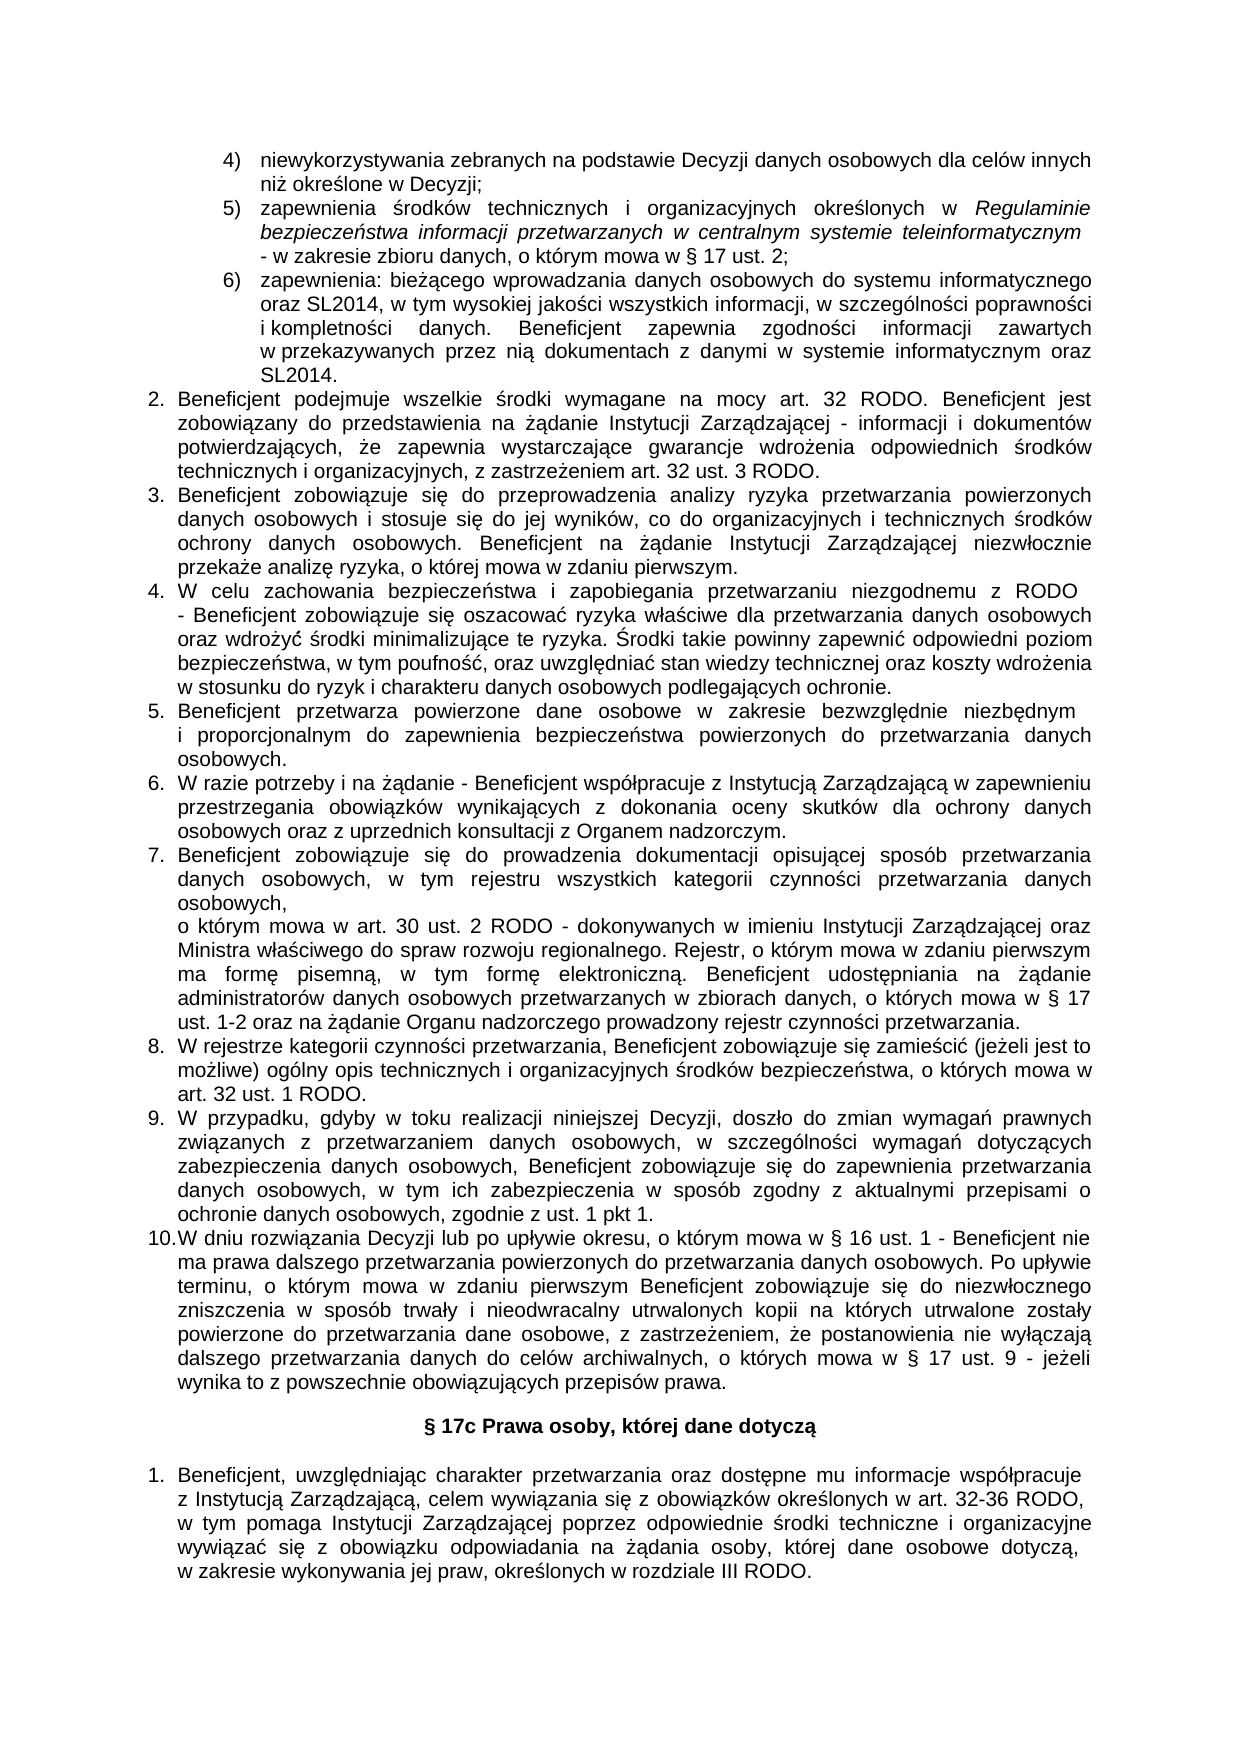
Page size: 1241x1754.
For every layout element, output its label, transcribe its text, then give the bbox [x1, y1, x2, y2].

list zapewnienia środków technicznych i organizacyjnych określonych w Regulaminie bezpieczeństwa informacji przetwarzanych w centralnym systemie teleinformatycznym - w zakresie zbioru danych, o którym mowa w § 17 ust. 2; [223, 196, 1093, 267]
list Beneficjent zobowiązuje się do przeprowadzenia analizy ryzyka przetwarzania powierzonych danych osobowych i stosuje się do jej wyników, co do organizacyjnych i technicznych środków ochrony danych osobowych. Beneficjent na żądanie Instytucji Zarządzającej niezwłocznie przekaże analizę ryzyka, o której mowa w zdaniu pierwszym. [148, 483, 1093, 579]
list W rejestrze kategorii czynności przetwarzania, Beneficjent zobowiązuje się zamieścić (jeżeli jest to możliwe) ogólny opis technicznych i organizacyjnych środków bezpieczeństwa, o których mowa w art. 32 ust. 1 RODO. [148, 1034, 1093, 1106]
text § 17c Prawa osoby, której dane dotyczą [148, 1414, 1093, 1438]
list niewykorzystywania zebranych na podstawie Decyzji danych osobowych dla celów innych niż określone w Decyzji; [223, 148, 1093, 196]
list W celu zachowania bezpieczeństwa i zapobiegania przetwarzaniu niezgodnemu z RODO - Beneficjent zobowiązuje się oszacować ryzyka właściwe dla przetwarzania danych osobowych oraz wdrożyć́ środki minimalizujące te ryzyka. Środki takie powinny zapewnić odpowiedni poziom bezpieczeństwa, w tym poufność, oraz uwzględniać stan wiedzy technicznej oraz koszty wdrożenia w stosunku do ryzyk i charakteru danych osobowych podlegających ochronie. [148, 579, 1093, 699]
list Beneficjent zobowiązuje się do prowadzenia dokumentacji opisującej sposób przetwarzania danych osobowych, w tym rejestru wszystkich kategorii czynności przetwarzania danych osobowych, o którym mowa w art. 30 ust. 2 RODO - dokonywanych w imieniu Instytucji Zarządzającej oraz Ministra właściwego do spraw rozwoju regionalnego. Rejestr, o którym mowa w zdaniu pierwszym ma formę pisemną, w tym formę elektroniczną. Beneficjent udostępniania na żądanie administratorów danych osobowych przetwarzanych w zbiorach danych, o których mowa w § 17 ust. 1-2 oraz na żądanie Organu nadzorczego prowadzony rejestr czynności przetwarzania. [148, 842, 1093, 1034]
list Beneficjent podejmuje wszelkie środki wymagane na mocy art. 32 RODO. Beneficjent jest zobowiązany do przedstawienia na żądanie Instytucji Zarządzającej - informacji i dokumentów potwierdzających, że zapewnia wystarczające gwarancje wdrożenia odpowiednich środków technicznych i organizacyjnych, z zastrzeżeniem art. 32 ust. 3 RODO. [148, 387, 1093, 483]
list W dniu rozwiązania Decyzji lub po upływie okresu, o którym mowa w § 16 ust. 1 - Beneficjent nie ma prawa dalszego przetwarzania powierzonych do przetwarzania danych osobowych. Po upływie terminu, o którym mowa w zdaniu pierwszym Beneficjent zobowiązuje się do niezwłocznego zniszczenia w sposób trwały i nieodwracalny utrwalonych kopii na których utrwalone zostały powierzone do przetwarzania dane osobowe, z zastrzeżeniem, że postanowienia nie wyłączają dalszego przetwarzania danych do celów archiwalnych, o których mowa w § 17 ust. 9 - jeżeli wynika to z powszechnie obowiązujących przepisów prawa. [148, 1226, 1093, 1393]
list W przypadku, gdyby w toku realizacji niniejszej Decyzji, doszło do zmian wymagań prawnych związanych z przetwarzaniem danych osobowych, w szczególności wymagań dotyczących zabezpieczenia danych osobowych, Beneficjent zobowiązuje się do zapewnienia przetwarzania danych osobowych, w tym ich zabezpieczenia w sposób zgodny z aktualnymi przepisami o ochronie danych osobowych, zgodnie z ust. 1 pkt 1. [148, 1106, 1093, 1226]
list Beneficjent, uwzględniając charakter przetwarzania oraz dostępne mu informacje współpracuje z Instytucją Zarządzającą, celem wywiązania się z obowiązków określonych w art. 32-36 RODO, w tym pomaga Instytucji Zarządzającej poprzez odpowiednie środki techniczne i organizacyjne wywiązać się z obowiązku odpowiadania na żądania osoby, której dane osobowe dotyczą, w zakresie wykonywania jej praw, określonych w rozdziale III RODO. [148, 1463, 1093, 1583]
list zapewnienia: bieżącego wprowadzania danych osobowych do systemu informatycznego oraz SL2014, w tym wysokiej jakości wszystkich informacji, w szczególności poprawności i kompletności danych. Beneficjent zapewnia zgodności informacji zawartych w przekazywanych przez nią dokumentach z danymi w systemie informatycznym oraz SL2014. [223, 267, 1093, 387]
list Beneficjent przetwarza powierzone dane osobowe w zakresie bezwzględnie niezbędnym i proporcjonalnym do zapewnienia bezpieczeństwa powierzonych do przetwarzania danych osobowych. [148, 699, 1093, 771]
list W razie potrzeby i na żądanie - Beneficjent współpracuje z Instytucją Zarządzającą w zapewnieniu przestrzegania obowiązków wynikających z dokonania oceny skutków dla ochrony danych osobowych oraz z uprzednich konsultacji z Organem nadzorczym. [148, 771, 1093, 842]
